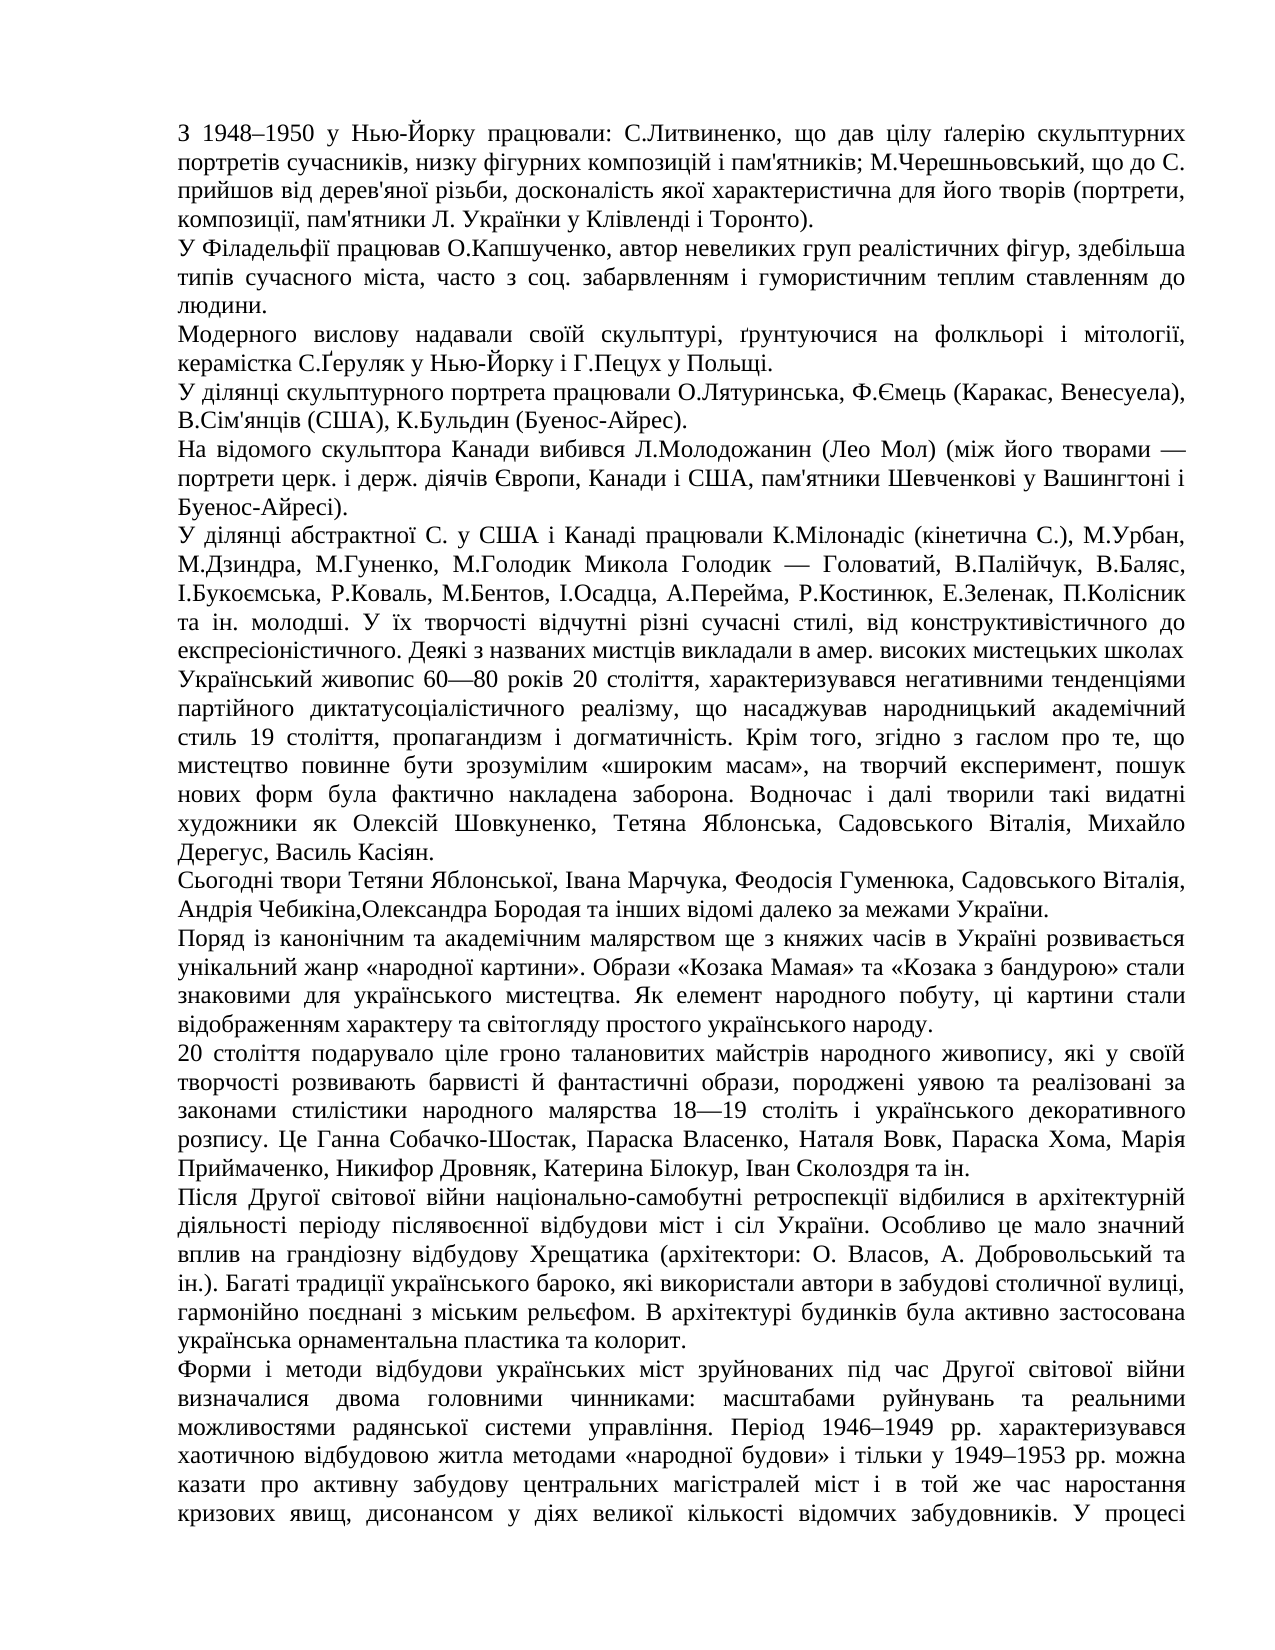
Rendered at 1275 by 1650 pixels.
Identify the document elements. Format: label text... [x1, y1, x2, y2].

text Модерного вислову надавали своїй скульптурі, ґрунтуючися на фолкльорі і мітології, керамістка С.Ґеруляк у Нью-Йорку і Г.Пецух у Польщі. [177, 319, 1186, 377]
text З 1948–1950 у Нью-Йорку працювали: С.Литвиненко, що дав цілу ґалерію скульптурних портретів сучасників, низку фігурних композицій і пам'ятників; М.Черешньовський, що до С. прийшов від дерев'яної різьби, досконалість якої характеристична для його творів (портрети, композиції, пам'ятники Л. Українки у Клівленді і Торонто). [177, 118, 1186, 233]
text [177, 1354, 1186, 1527]
text 20 століття подарувало ціле гроно талановитих майстрів народного живопису, які у своїй творчості розвивають барвисті й фантастичні образи, породжені уявою та реалізовані за законами стилістики народного малярства 18—19 століть і українського декоративного розпису. Це Ганна Собачко-Шостак, Параска Власенко, Наталя Вовк, Параска Хома, Марія Приймаченко, Никифор Дровняк, Катерина Білокур, Іван Сколоздря та ін. [177, 1038, 1186, 1182]
text Поряд із канонічним та академічним малярством ще з княжих часів в Україні розвивається унікальний жанр «народної картини». Образи «Козака Мамая» та «Козака з бандурою» стали знаковими для українського мистецтва. Як елемент народного побуту, ці картини стали відображенням характеру та світогляду простого українського народу. [177, 923, 1186, 1038]
text У ділянці скульптурного портрета працювали О.Лятуринська, Ф.Ємець (Каракас, Венесуела), В.Сім'янців (США), К.Бульдин (Буенос-Айрес). [177, 377, 1186, 434]
text У Філадельфії працював О.Капшученко, автор невеликих груп реалістичних фігур, здебільша типів сучасного міста, часто з соц. забарвленням і гумористичним теплим ставленням до людини. [177, 233, 1186, 319]
text На відомого скульптора Канади вибився Л.Молодожанин (Лео Мол) (між його творами — портрети церк. і держ. діячів Європи, Канади і США, пам'ятники Шевченкові у Вашингтоні і Буенос-Айресі). [177, 434, 1186, 521]
text У ділянці абстрактної С. у США і Канаді працювали К.Мілонадіс (кінетична С.), М.Урбан, М.Дзиндра, М.Гуненко, М.Голодик Микола Голодик — Головатий, В.Палійчук, В.Баляс, І.Букоємська, Р.Коваль, М.Бентов, І.Осадца, А.Перейма, Р.Костинюк, Е.Зеленак, П.Колісник та ін. молодші. У їх творчості відчутні різні сучасні стилі, від конструктивістичного до експресіоністичного. Деякі з названих мистців викладали в амер. високих мистецьких школах [177, 521, 1186, 664]
text Український живопис 60—80 років 20 століття, характеризувався негативними тенденціями партійного диктатусоціалістичного реалізму, що насаджував народницький академічний стиль 19 століття, пропагандизм і догматичність. Крім того, згідно з гаслом про те, що мистецтво повинне бути зрозумілим «широким масам», на творчий експеримент, пошук нових форм була фактично накладена заборона. Водночас і далі творили такі видатні художники як Олексій Шовкуненко, Тетяна Яблонська, Садовського Віталія, Михайло Дерегус, Василь Касіян. [177, 664, 1186, 866]
text Сьогодні твори Тетяни Яблонської, Івана Марчука, Феодосія Гуменюка, Садовського Віталія, Андрія Чебикіна,Олександра Бородая та інших відомі далеко за межами України. [177, 866, 1186, 923]
text Після Другої світової війни національно-самобутні ретроспекції відбилися в архітектурній діяльності періоду післявоєнної відбудови міст і сіл України. Особливо це мало значний вплив на грандіозну відбудову Хрещатика (архітектори: О. Власов, А. Добровольський та ін.). Багаті традиції українського бароко, які використали автори в забудові столичної вулиці, гармонійно поєднані з міським рельєфом. В архітектурі будинків була активно застосована українська орнаментальна пластика та колорит. [177, 1182, 1186, 1354]
